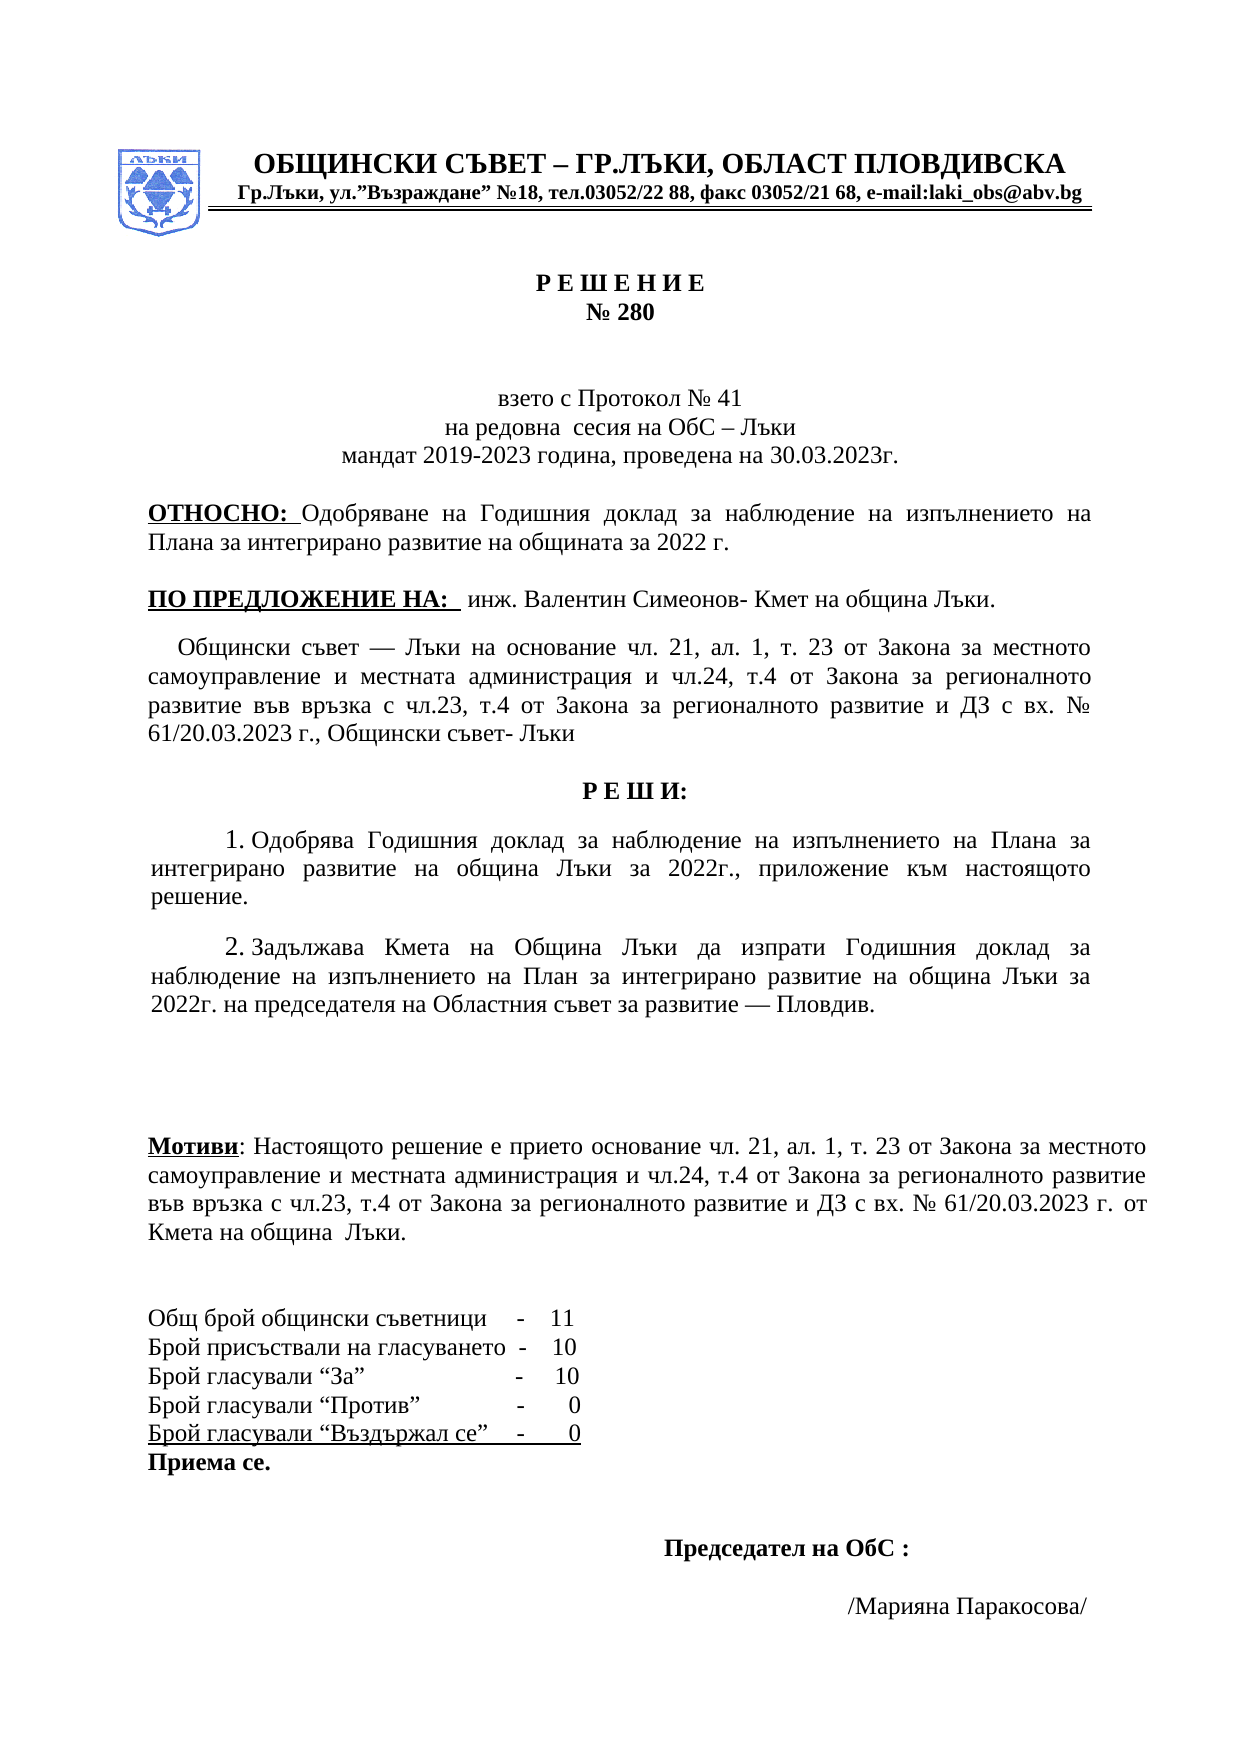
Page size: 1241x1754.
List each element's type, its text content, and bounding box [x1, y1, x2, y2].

text на редовна сесия на ОбС – Лъки [148, 412, 1092, 441]
subtitle Брой гласували “Против” - 0 [148, 1390, 1092, 1418]
text Р Е Ш Е Н И Е [148, 268, 1092, 297]
text мандат 2019-2023 година, проведена на 30.03.2023г. [148, 441, 1092, 469]
text Брой гласували “За” - 10 [148, 1361, 1092, 1390]
text Брой присъствали на гласуването - 10 [148, 1332, 1092, 1361]
text ПО ПРЕДЛОЖЕНИЕ НА: инж. Валентин Симеонов- Кмет на община Лъки. [148, 584, 1092, 613]
title ОБЩИНСКИ СЪВЕТ – ГР.ЛЪКИ, ОБЛАСТ ПЛОВДИВСКА [209, 146, 1092, 180]
text Р Е Ш И: [148, 776, 1092, 805]
text Мотиви: Настоящото решение е прието основание чл. 21, ал. 1, т. 23 от Закона за местното самоуправление и местната администрация и чл.24, т.4 от Закона за регионалното развитие във връзка с чл.23, т.4 от Закона за регионалното развитие и ДЗ с вх. № 61/20.03.2023 г. от Кмета на община Лъки. [148, 1131, 1147, 1246]
subtitle Брой гласували “Въздържал се” - 0 [148, 1418, 1092, 1447]
text Приема се. [148, 1447, 1092, 1476]
list Одобрява Годишния доклад за наблюдение на изпълнението на Плана за интегрирано развитие на община Лъки за 2022г., приложение към настоящото решение. [151, 824, 1092, 910]
text Общински съвет — Лъки на основание чл. 21, ал. 1, т. 23 от Закона за местното самоуправление и местната администрация и чл.24, т.4 от Закона за регионалното развитие във връзка с чл.23, т.4 от Закона за регионалното развитие и ДЗ с вх. № 61/20.03.2023 г., Общински съвет- Лъки [148, 632, 1092, 747]
text ОТНОСНО: Одобряване на Годишния доклад за наблюдение на изпълнението на Плана за интегрирано развитие на общината за 2022 г. [148, 498, 1092, 556]
text Общ брой общински съветници - 11 [148, 1303, 1092, 1332]
title Гр.Лъки, ул.”Възраждане” №18, тел.03052/22 88, факс 03052/21 68, е-mail:laki_obs@abv.bg [209, 180, 1092, 206]
picture [110, 146, 209, 240]
text № 280 [148, 297, 1092, 326]
list Задължава Кмета на Община Лъки да изпрати Годишния доклад за наблюдение на изпълнението на План за интегрирано развитие на община Лъки за 2022г. на председателя на Областния съвет за развитие — Пловдив. [151, 931, 1092, 1017]
text Председател на ОбС : [590, 1533, 1092, 1562]
text /Марияна Паракосова/ [823, 1591, 1092, 1620]
text взето с Протокол № 41 [148, 383, 1092, 412]
